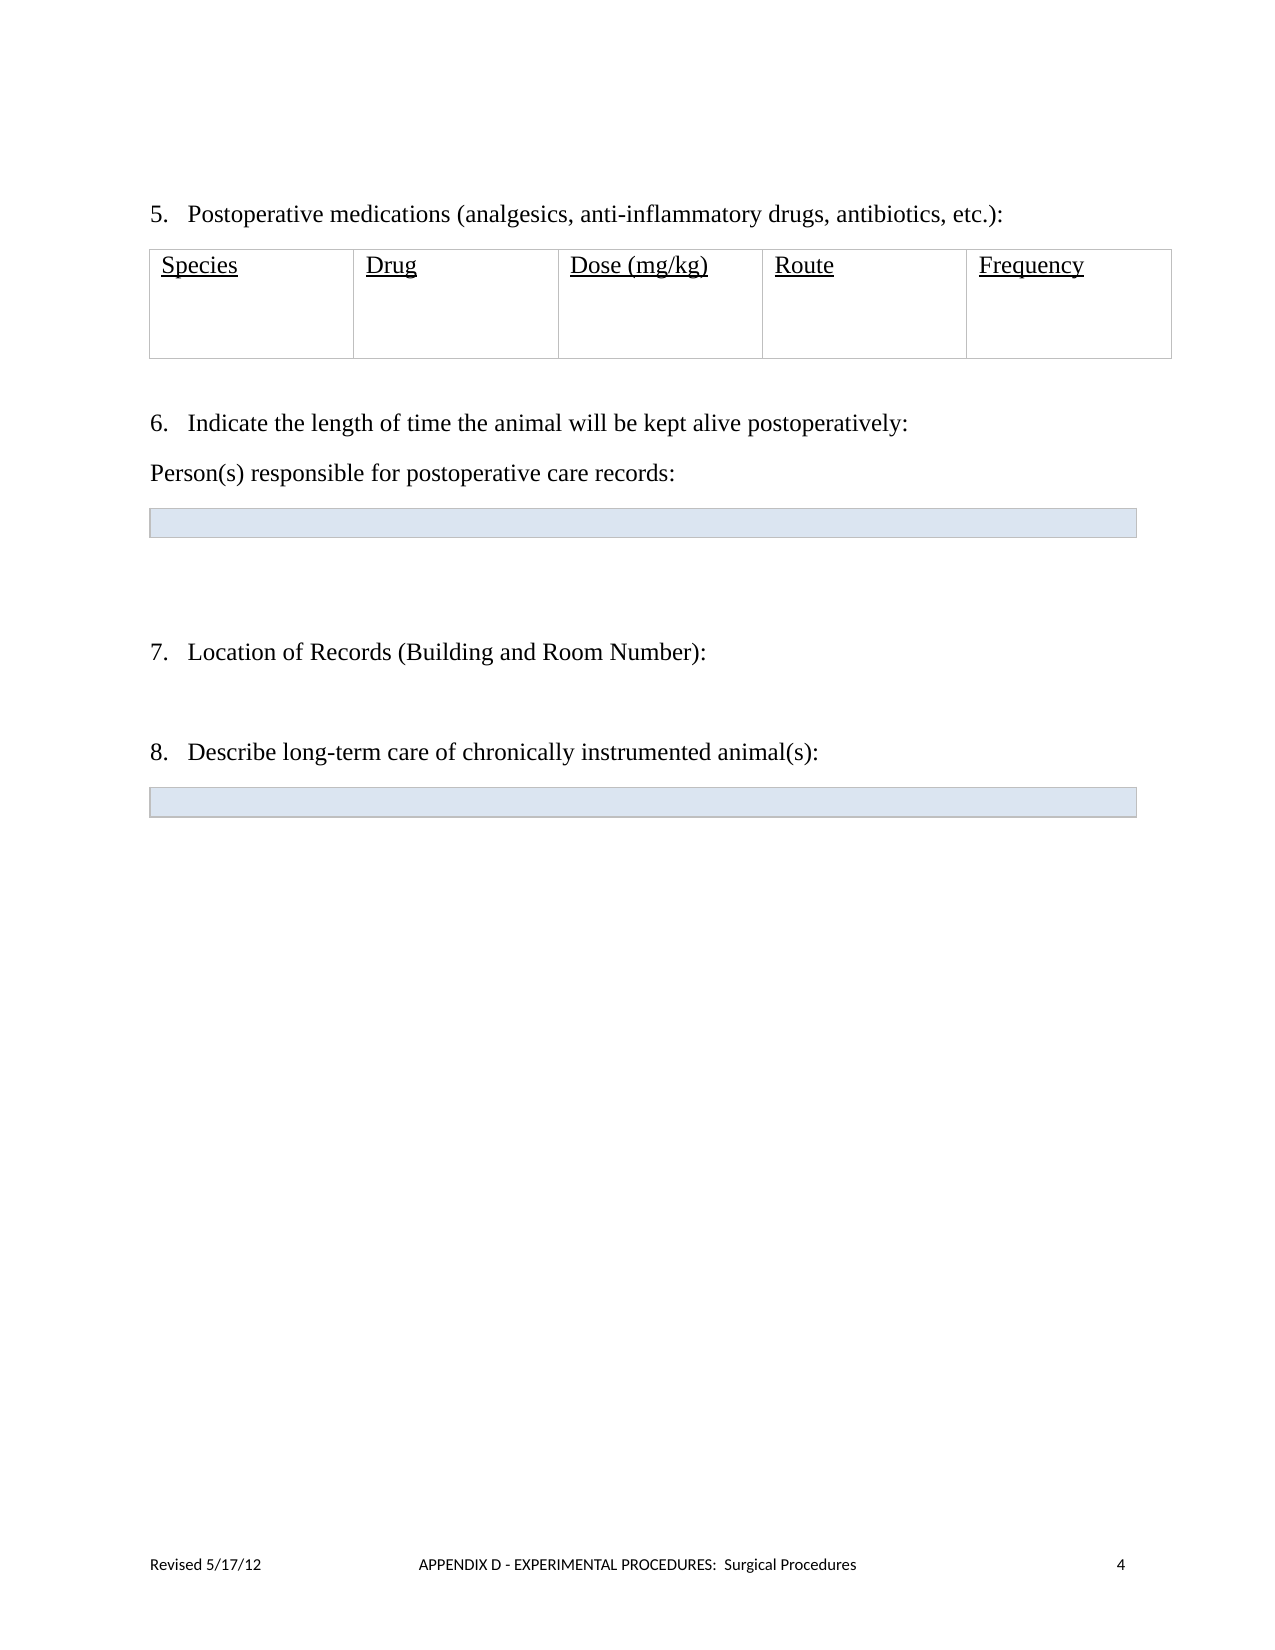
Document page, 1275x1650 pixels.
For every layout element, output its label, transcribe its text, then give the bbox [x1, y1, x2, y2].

table_header [151, 509, 1136, 537]
text Person(s) responsible for postoperative care records: [150, 458, 1125, 487]
list Postoperative medications (analgesics, anti-inflammatory drugs, antibiotics, etc.): [150, 199, 1125, 228]
list Describe long-term care of chronically instrumented animal(s): [150, 737, 1125, 766]
list Indicate the length of time the animal will be kept alive postoperatively: [150, 408, 1125, 437]
table_header Dose (mg/kg) [559, 250, 762, 358]
table_header Drug [354, 250, 558, 358]
table_header Species [150, 250, 353, 358]
table_header [151, 788, 1136, 816]
table_header Frequency [967, 250, 1171, 358]
table_header Route [763, 250, 966, 358]
list Location of Records (Building and Room Number): [150, 637, 1125, 667]
